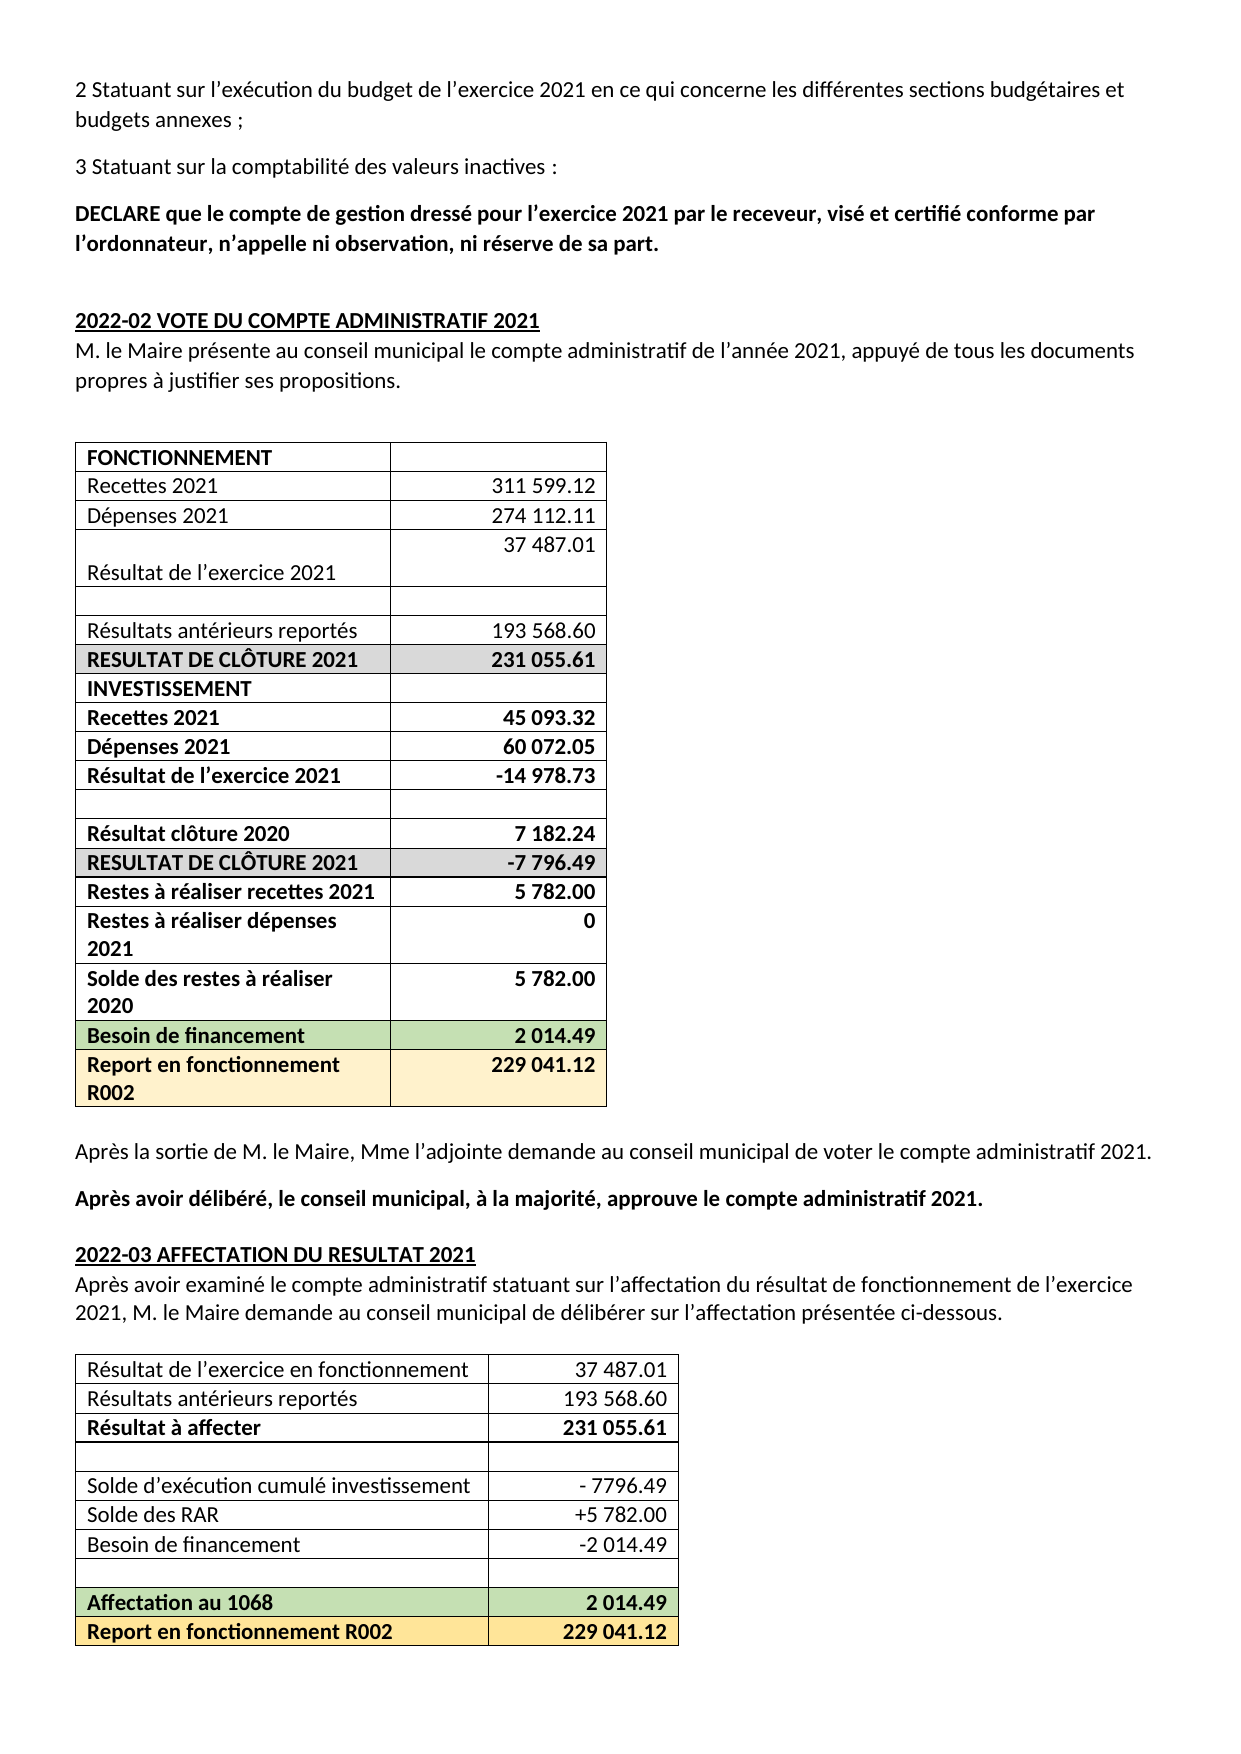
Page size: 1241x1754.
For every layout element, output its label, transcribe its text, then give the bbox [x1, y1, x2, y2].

table_cell -7 796.49 [391, 849, 606, 876]
table_cell Solde des RAR [76, 1501, 488, 1529]
table_cell 193 568.60 [391, 616, 606, 644]
table_cell 231 055.61 [391, 645, 606, 673]
table_header Résultat de l’exercice en fonctionnement [76, 1355, 488, 1383]
table_cell 229 041.12 [391, 1050, 606, 1106]
table_cell +5 782.00 [489, 1501, 678, 1529]
table_cell [76, 587, 390, 615]
table_cell Report en fonctionnement R002 [76, 1617, 488, 1645]
text M. le Maire présente au conseil municipal le compte administratif de l’année 2021, appuyé de tous les documents propres à justifier ses propositions. [75, 336, 1165, 395]
table_cell 45 093.32 [391, 703, 606, 731]
table_cell Résultat clôture 2020 [76, 819, 390, 847]
table_cell Dépenses 2021 [76, 732, 390, 760]
table_cell [489, 1559, 678, 1587]
table_cell [391, 674, 606, 702]
table_cell -14 978.73 [391, 761, 606, 789]
table_cell Affectation au 1068 [76, 1588, 488, 1616]
table_cell [76, 790, 390, 818]
table_cell 37 487.01 [391, 530, 606, 586]
text 2 Statuant sur l’exécution du budget de l’exercice 2021 en ce qui concerne les différentes sections budgétaires et budgets annexes ; [75, 75, 1165, 133]
table_cell 229 041.12 [489, 1617, 678, 1645]
table_cell [391, 587, 606, 615]
table_cell 193 568.60 [489, 1384, 678, 1412]
table_cell 311 599.12 [391, 472, 606, 500]
text DECLARE que le compte de gestion dressé pour l’exercice 2021 par le receveur, visé et certifié conforme par l’ordonnateur, n’appelle ni observation, ni réserve de sa part. [75, 199, 1165, 257]
table_cell INVESTISSEMENT [76, 674, 390, 702]
table_cell RESULTAT DE CLÔTURE 2021 [76, 645, 390, 673]
table_cell Recettes 2021 [76, 472, 390, 500]
table_cell 0 [391, 907, 606, 963]
text 3 Statuant sur la comptabilité des valeurs inactives : [75, 152, 1165, 180]
table_cell - 7796.49 [489, 1472, 678, 1499]
table_cell Restes à réaliser dépenses 2021 [76, 907, 390, 963]
table_cell Résultat à affecter [76, 1414, 488, 1441]
table_cell Solde des restes à réaliser 2020 [76, 964, 390, 1020]
table_cell 2 014.49 [391, 1021, 606, 1049]
table_cell RESULTAT DE CLÔTURE 2021 [76, 849, 390, 876]
table_cell 5 782.00 [391, 878, 606, 906]
table_cell Solde d’exécution cumulé investissement [76, 1472, 488, 1499]
table_cell Besoin de financement [76, 1530, 488, 1558]
table_cell 7 182.24 [391, 819, 606, 847]
text Après avoir délibéré, le conseil municipal, à la majorité, approuve le compte administratif 2021. [75, 1184, 1165, 1212]
table_cell -2 014.49 [489, 1530, 678, 1558]
table_cell 274 112.11 [391, 501, 606, 529]
table_header FONCTIONNEMENT [76, 443, 390, 471]
table_cell Résultat de l’exercice 2021 [76, 530, 390, 586]
text Après avoir examiné le compte administratif statuant sur l’affectation du résultat de fonctionnement de l’exercice 2021, M. le Maire demande au conseil municipal de délibérer sur l’affectation présentée ci-dessous. [75, 1270, 1165, 1326]
text 2022-02 VOTE DU COMPTE ADMINISTRATIF 2021 [75, 306, 1165, 334]
text Après la sortie de M. le Maire, Mme l’adjointe demande au conseil municipal de voter le compte administratif 2021. [75, 1137, 1165, 1165]
table_cell [76, 1559, 488, 1587]
table_cell [489, 1443, 678, 1471]
table_cell Résultats antérieurs reportés [76, 1384, 488, 1412]
table_cell [76, 1443, 488, 1471]
table_cell 2 014.49 [489, 1588, 678, 1616]
table_cell Dépenses 2021 [76, 501, 390, 529]
table_header [391, 443, 606, 471]
table_cell 5 782.00 [391, 964, 606, 1020]
table_cell 231 055.61 [489, 1414, 678, 1441]
table_cell Résultats antérieurs reportés [76, 616, 390, 644]
text 2022-03 AFFECTATION DU RESULTAT 2021 [75, 1240, 1165, 1268]
table_header 37 487.01 [489, 1355, 678, 1383]
table_cell Recettes 2021 [76, 703, 390, 731]
table_cell [391, 790, 606, 818]
table_cell Résultat de l’exercice 2021 [76, 761, 390, 789]
table_cell Besoin de financement [76, 1021, 390, 1049]
table_cell 60 072.05 [391, 732, 606, 760]
table_cell Restes à réaliser recettes 2021 [76, 878, 390, 906]
table_cell Report en fonctionnement R002 [76, 1050, 390, 1106]
